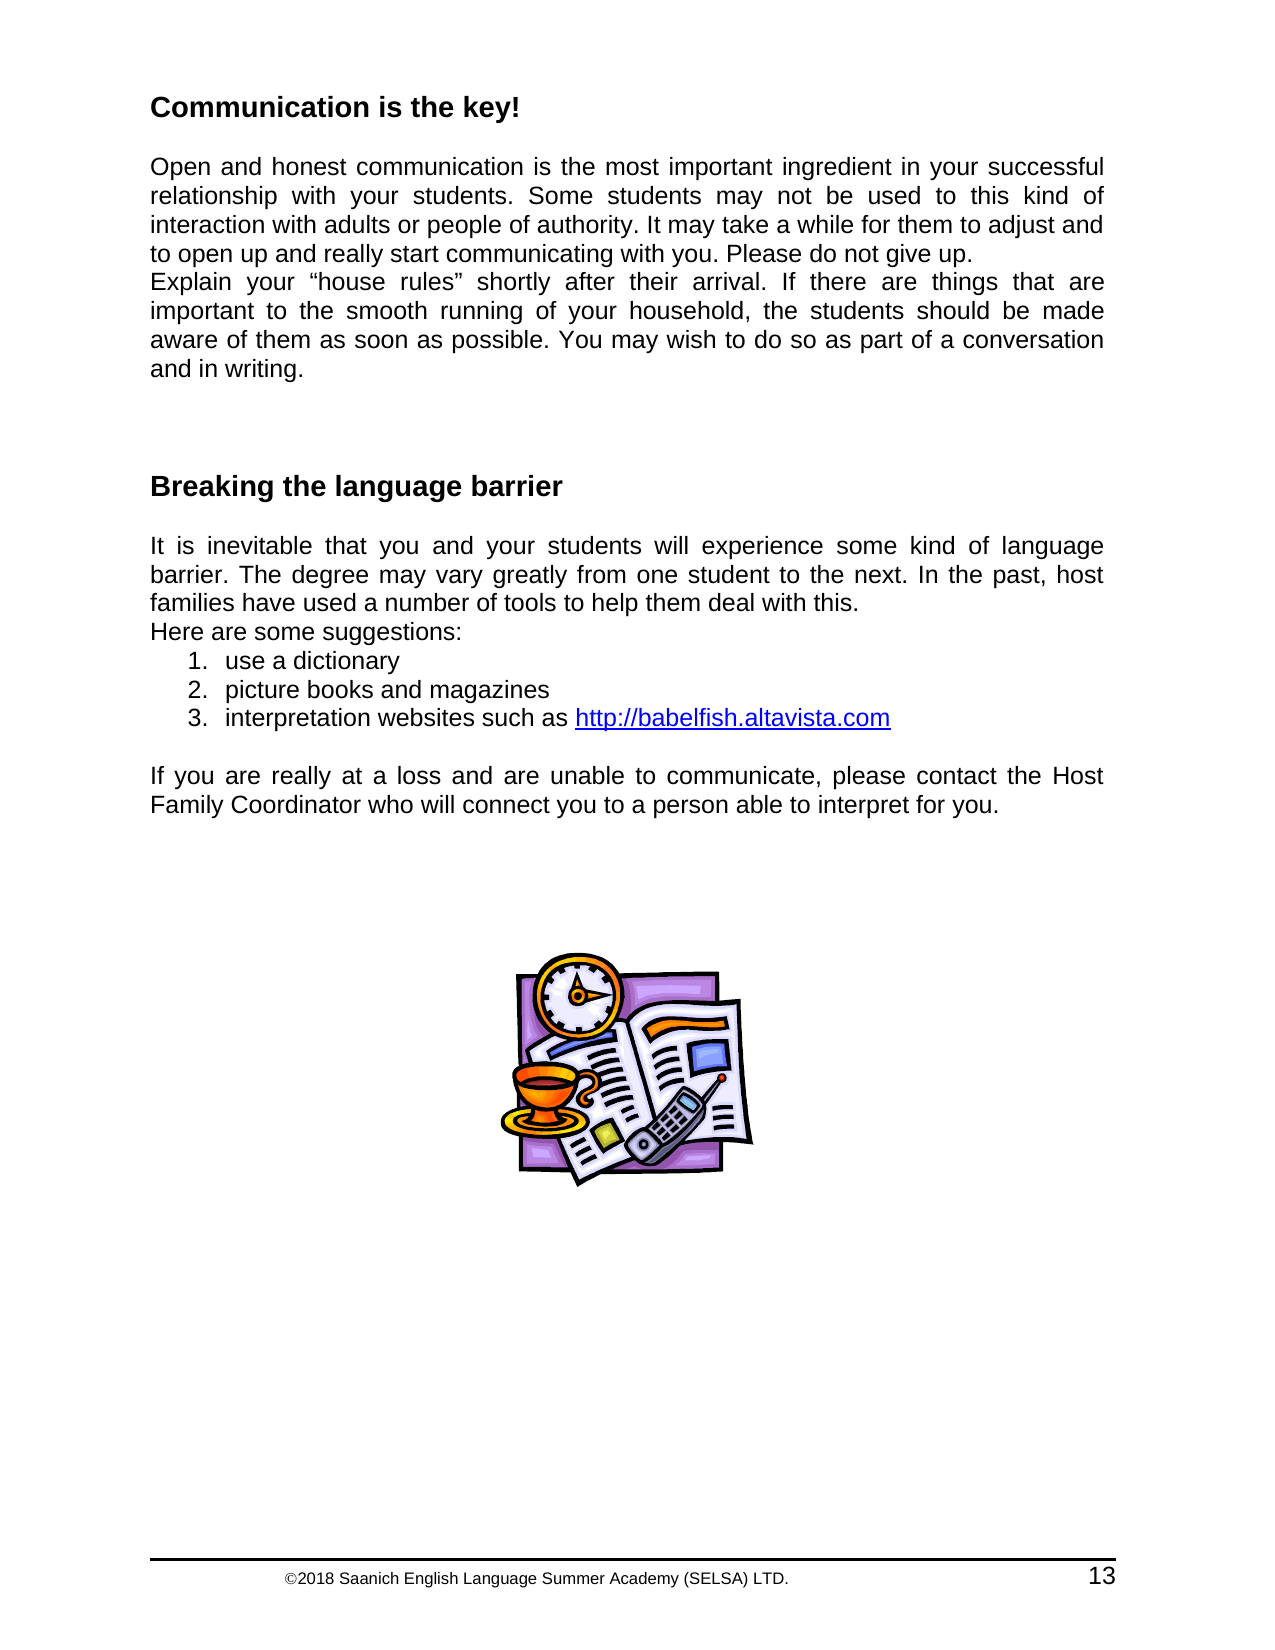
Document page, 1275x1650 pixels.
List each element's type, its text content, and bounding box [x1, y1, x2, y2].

list use a dictionary [187, 646, 1106, 674]
subtitle Communication is the key! [150, 90, 891, 123]
list interpretation websites such as http://babelfish.altavista.com [187, 703, 1106, 732]
list picture books and magazines [187, 674, 1106, 703]
subtitle Breaking the language barrier [150, 468, 891, 502]
text Open and honest communication is the most important ingredient in your successful relationship with your students. Some students may not be used to this kind of interaction with adults or people of authority. It may take a while for them to adjust and to open up and really start communicating with you. Please do not give up. [150, 152, 1106, 267]
text Explain your “house rules” shortly after their arrival. If there are things that are important to the smooth running of your household, the students should be made aware of them as soon as possible. You may wish to do so as part of a conversation and in writing. [150, 267, 1106, 382]
text It is inevitable that you and your students will experience some kind of language barrier. The degree may vary greatly from one student to the next. In the past, host families have used a number of tools to help them deal with this. [150, 531, 1106, 617]
text Here are some suggestions: [150, 617, 1106, 646]
text If you are really at a loss and are unable to communicate, please contact the Host Family Coordinator who will connect you to a person able to interpret for you. [150, 761, 1106, 818]
